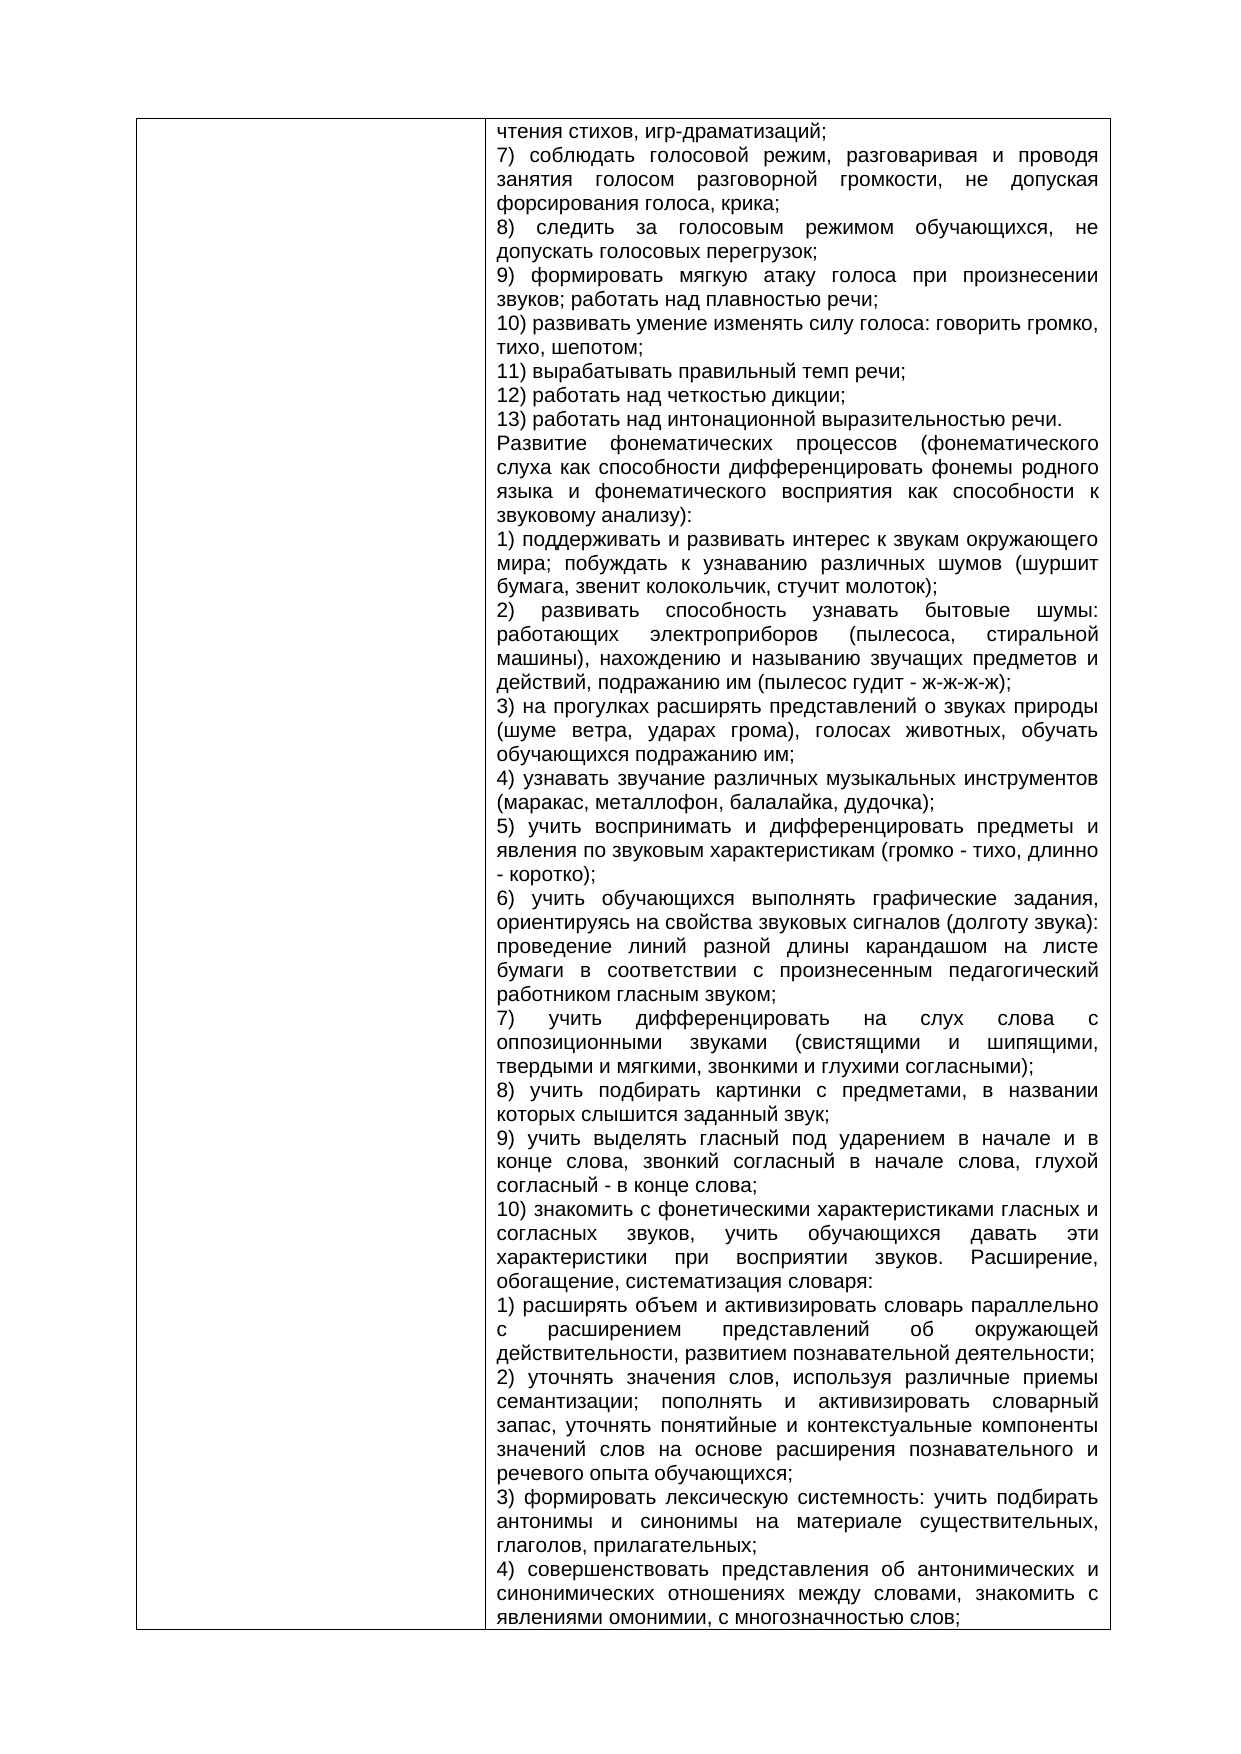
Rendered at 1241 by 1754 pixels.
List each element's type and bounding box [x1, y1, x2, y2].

table_cell [137, 119, 485, 1628]
table_cell [486, 119, 1110, 1628]
